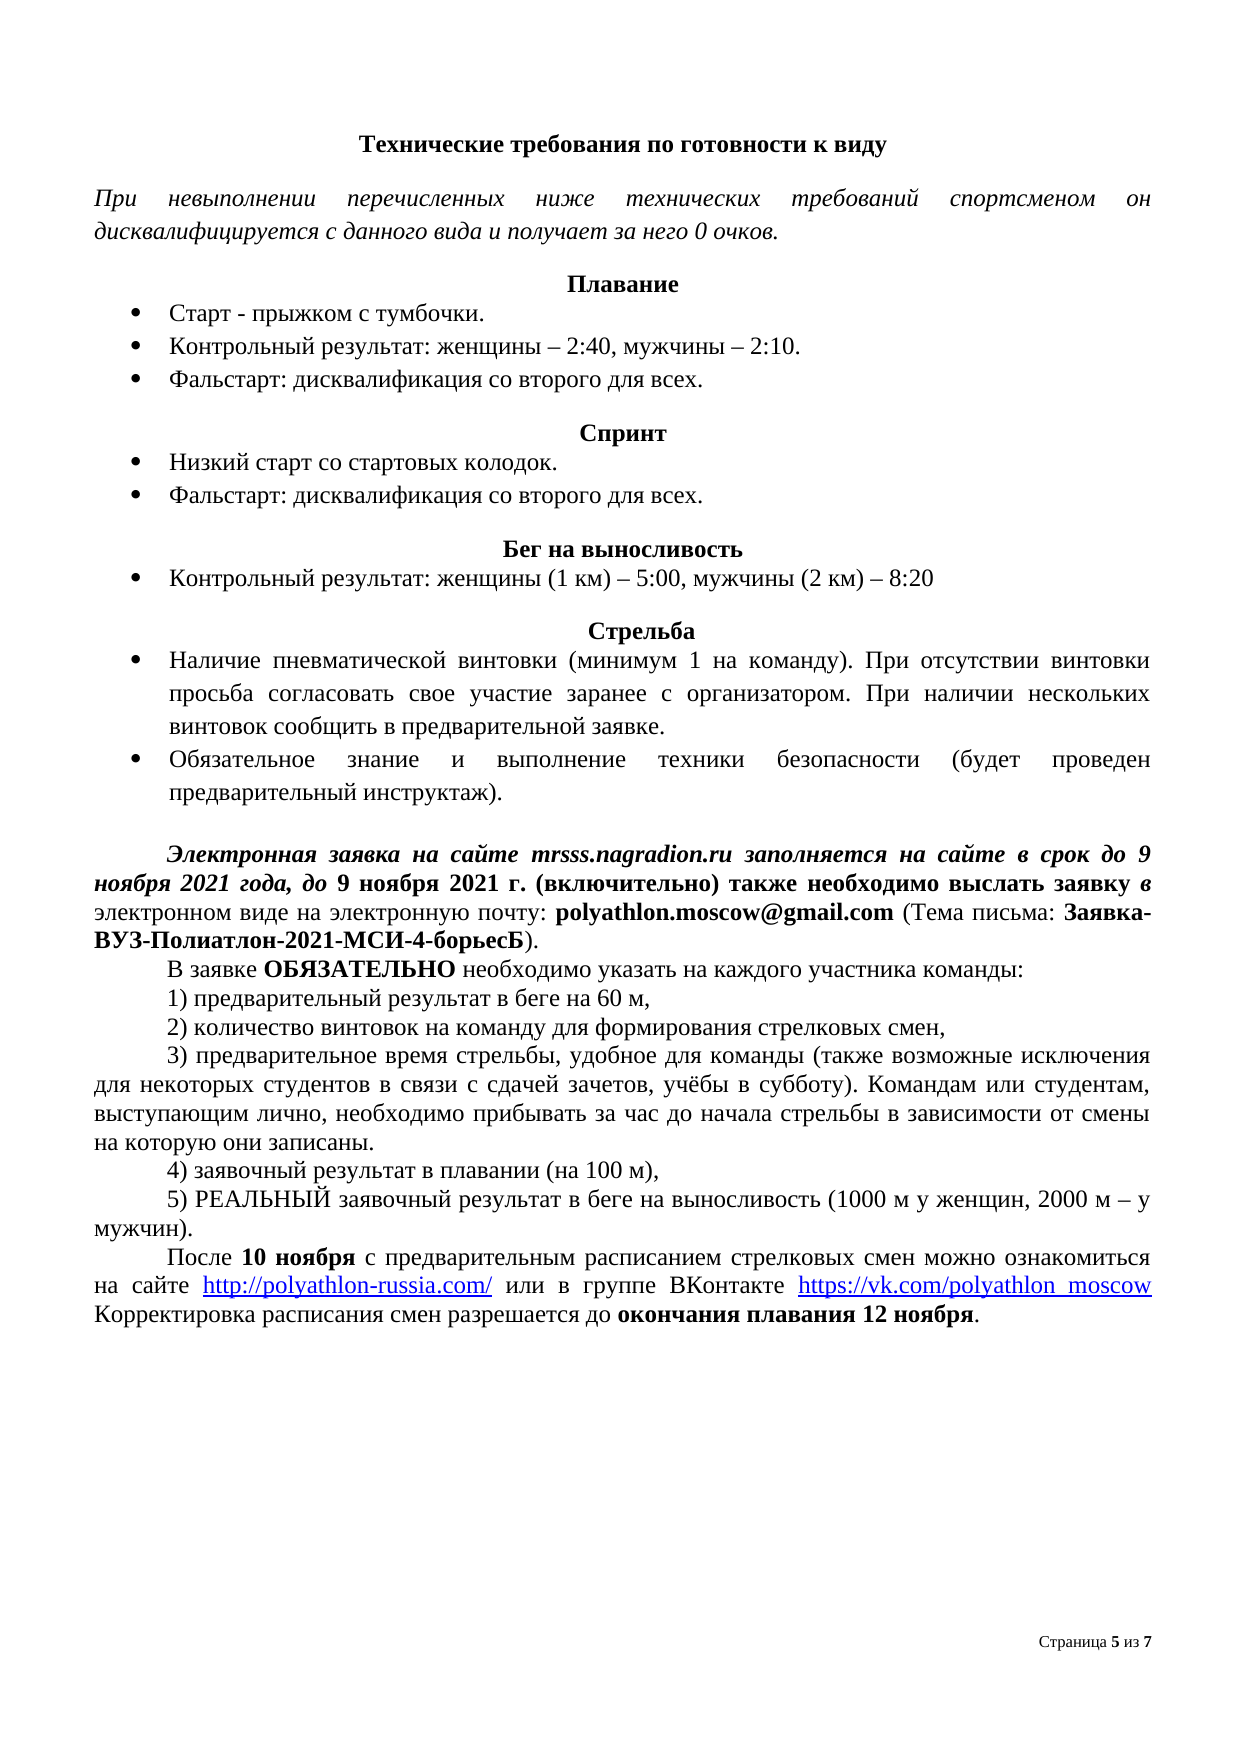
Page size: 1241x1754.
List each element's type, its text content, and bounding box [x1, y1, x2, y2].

text 2) количество винтовок на команду для формирования стрелковых смен, [94, 1012, 1152, 1040]
text Бег на выносливость [94, 534, 1152, 563]
text После 10 ноября с предварительным расписанием стрелковых смен можно ознакомиться на сайте http://polyathlon-russia.com/ или в группе ВКонтакте https://vk.com/polyathlon_moscow Корректировка расписания смен разрешается до окончания плавания 12 ноября. [94, 1242, 1152, 1328]
text Технические требования по готовности к виду [94, 129, 1152, 158]
list Наличие пневматической винтовки (минимум 1 на команду). При отсутствии винтовки просьба согласовать свое участие заранее с организатором. При наличии нескольких винтовок сообщить в предварительной заявке. [131, 645, 1152, 740]
text 5) РЕАЛЬНЫЙ заявочный результат в беге на выносливость (1000 м у женщин, 2000 м – у мужчин). [94, 1184, 1152, 1242]
list Контрольный результат: женщины – 2:40, мужчины – 2:10. [131, 331, 1152, 360]
text При невыполнении перечисленных ниже технических требований спортсменом он дисквалифицируется с данного вида и получает за него 0 очков. [94, 183, 1152, 244]
list Контрольный результат: женщины (1 км) – 5:00, мужчины (2 км) – 8:20 [131, 563, 1152, 591]
list Низкий старт со стартовых колодок. [131, 447, 1152, 476]
text Спринт [94, 418, 1152, 447]
text В заявке ОБЯЗАТЕЛЬНО необходимо указать на каждого участника команды: [94, 954, 1152, 983]
list Фальстарт: дисквалификация со второго для всех. [131, 480, 1152, 509]
list Обязательное знание и выполнение техники безопасности (будет проведен предварительный инструктаж). [131, 744, 1152, 806]
text Плавание [94, 269, 1152, 298]
text Стрельба [131, 616, 1152, 645]
list Фальстарт: дисквалификация со второго для всех. [131, 364, 1152, 393]
text 4) заявочный результат в плавании (на 100 м), [94, 1155, 1152, 1184]
text Электронная заявка на сайте mrsss.nagradion.ru заполняется на сайте в срок до 9 ноября 2021 года, до 9 ноября 2021 г. (включительно) также необходимо выслать заявку в электронном виде на электронную почту: polyathlon.moscow@gmail.com (Тема письма: Заявка-ВУЗ-Полиатлон-2021-МСИ-4-борьесБ). [94, 839, 1152, 954]
text 3) предварительное время стрельбы, удобное для команды (также возможные исключения для некоторых студентов в связи с сдачей зачетов, учёбы в субботу). Командам или студентам, выступающим лично, необходимо прибывать за час до начала стрельбы в зависимости от смены на которую они записаны. [94, 1040, 1152, 1155]
text 1) предварительный результат в беге на 60 м, [94, 983, 1152, 1012]
list Старт - прыжком с тумбочки. [131, 298, 1152, 327]
